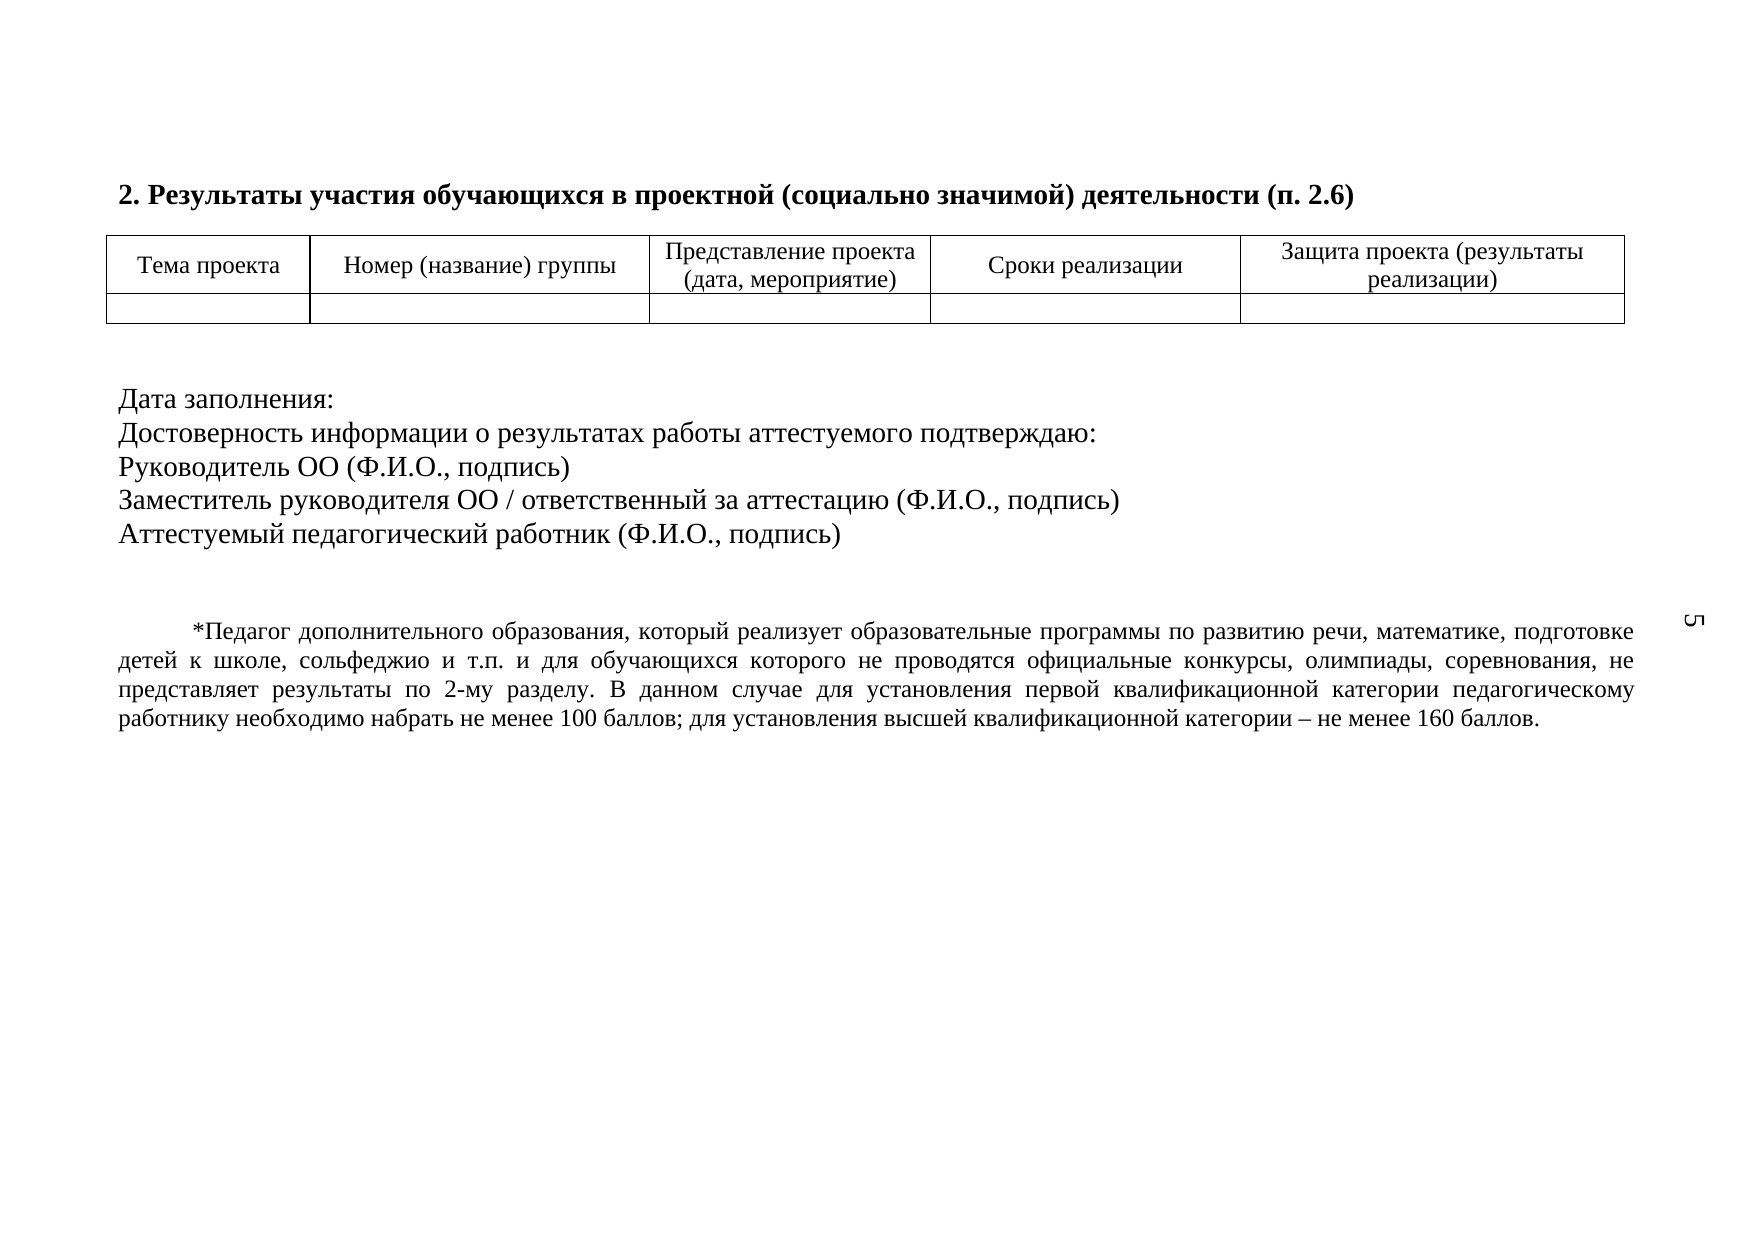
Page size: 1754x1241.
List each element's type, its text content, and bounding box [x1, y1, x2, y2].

text Аттестуемый педагогический работник (Ф.И.О., подпись) [118, 516, 1636, 549]
text Заместитель руководителя ОО / ответственный за аттестацию (Ф.И.О., подпись) [118, 482, 1636, 516]
table_cell [311, 294, 649, 323]
table_header Защита проекта (результаты реализации) [1241, 236, 1624, 293]
list Результаты участия обучающихся в проектной (социально значимой) деятельности (п. 2.6) [118, 177, 1636, 211]
table_cell [931, 294, 1240, 323]
table_header Сроки реализации [931, 236, 1240, 293]
text Руководитель ОО (Ф.И.О., подпись) [118, 449, 1636, 482]
table_cell [650, 294, 930, 323]
table_header Тема проекта [107, 236, 309, 293]
text Дата заполнения: [118, 382, 1636, 415]
text Достоверность информации о результатах работы аттестуемого подтверждаю: [118, 415, 1636, 449]
text *Педагог дополнительного образования, который реализует образовательные программы по развитию речи, математике, подготовке детей к школе, сольфеджио и т.п. и для обучающихся которого не проводятся официальные конкурсы, олимпиады, соревнования, не представляет результаты по 2-му разделу. В данном случае для установления первой квалификационной категории педагогическому работнику необходимо набрать не менее 100 баллов; для установления высшей квалификационной категории – не менее 160 баллов. [118, 616, 1636, 731]
table_cell [1241, 294, 1624, 323]
table_header Представление проекта (дата, мероприятие) [650, 236, 930, 293]
table_header Номер (название) группы [311, 236, 649, 293]
table_cell [107, 294, 309, 323]
